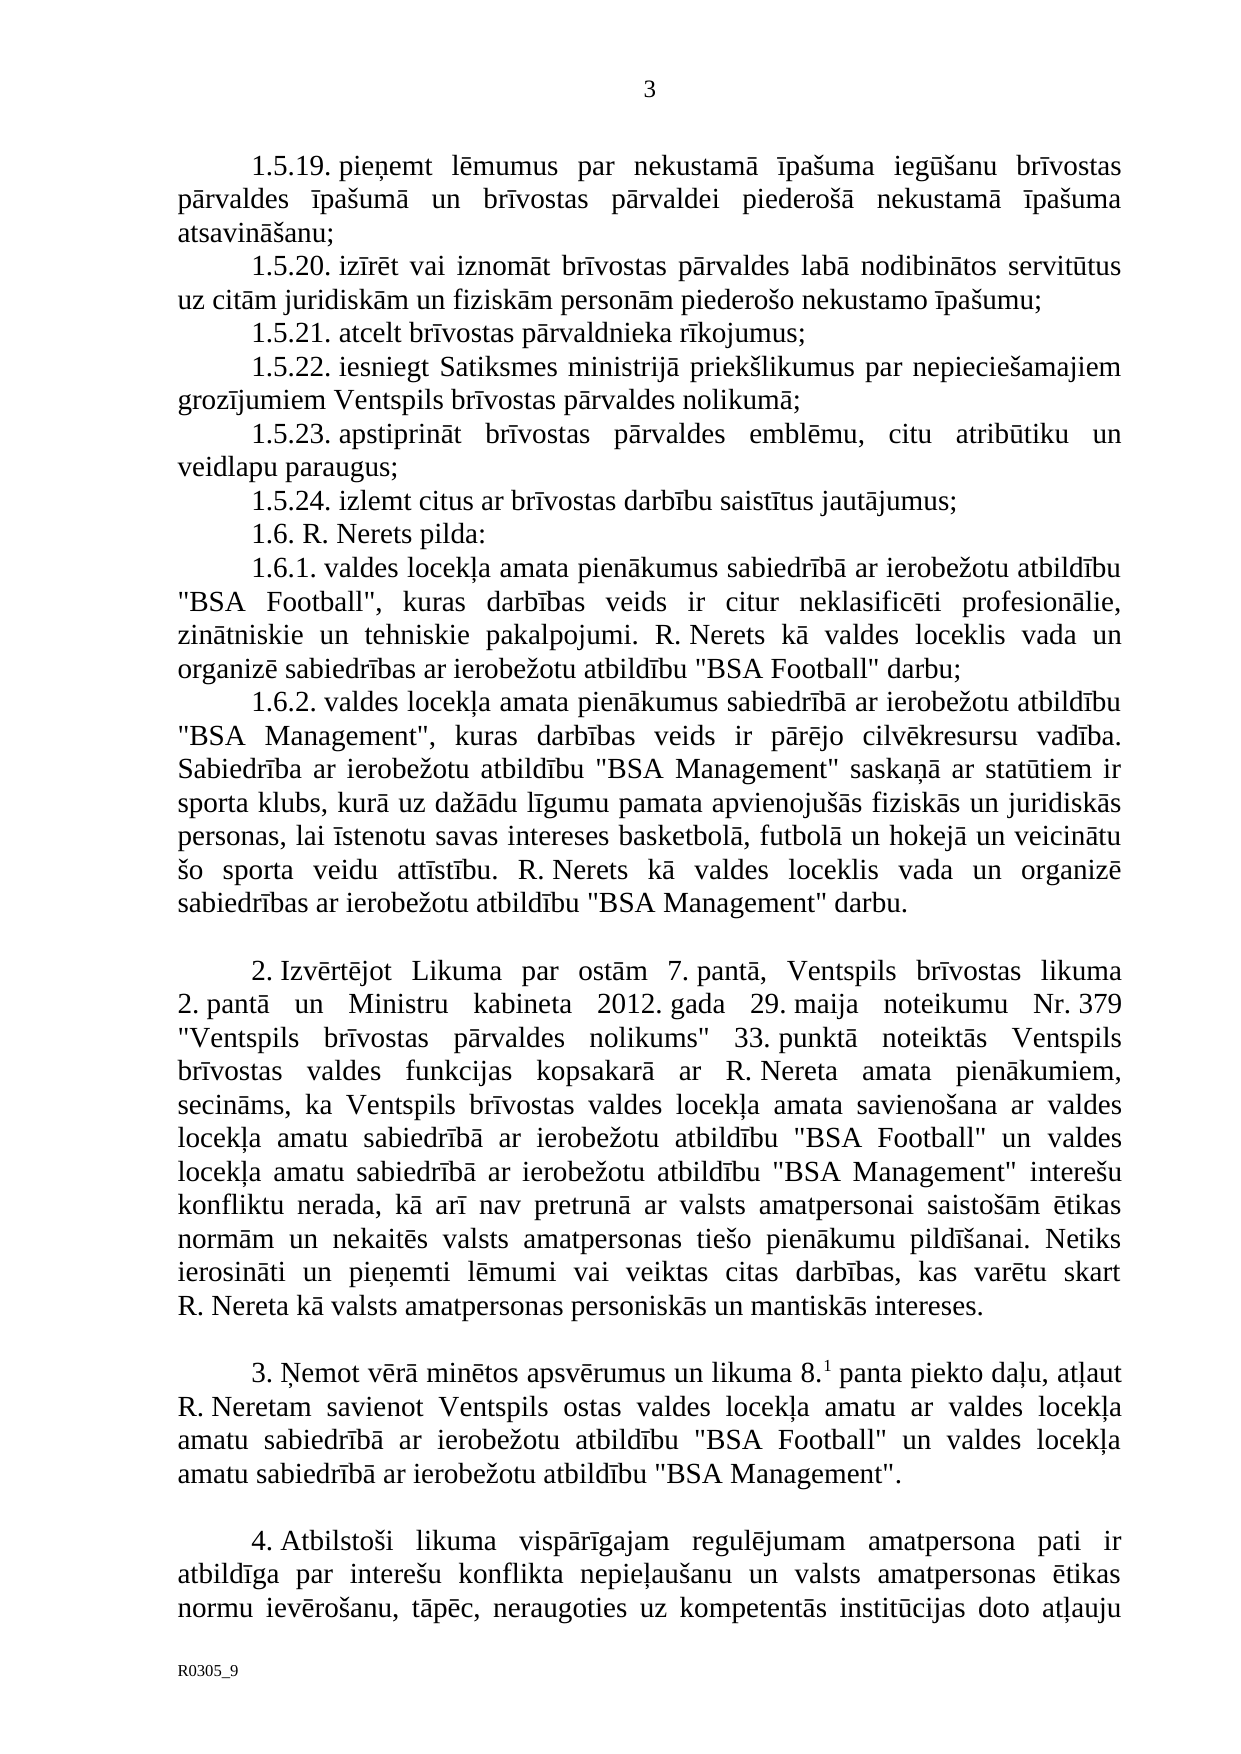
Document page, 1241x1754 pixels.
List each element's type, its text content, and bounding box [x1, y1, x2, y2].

text 2. Izvērtējot Likuma par ostām 7. pantā, Ventspils brīvostas likuma 2. pantā un Ministru kabineta 2012. gada 29. maija noteikumu Nr. 379 "Ventspils brīvostas pārvaldes nolikums" 33. punktā noteiktās Ventspils brīvostas valdes funkcijas kopsakarā ar R. Nereta amata pienākumiem, secināms, ka Ventspils brīvostas valdes locekļa amata savienošana ar valdes locekļa amatu sabiedrībā ar ierobežotu atbildību "BSA Football" un valdes locekļa amatu sabiedrībā ar ierobežotu atbildību "BSA Management" interešu konfliktu nerada, kā arī nav pretrunā ar valsts amatpersonai saistošām ētikas normām un nekaitēs valsts amatpersonas tiešo pienākumu pildīšanai. Netiks ierosināti un pieņemti lēmumi vai veiktas citas darbības, kas varētu skart R. Nereta kā valsts amatpersonas personiskās un mantiskās intereses. [177, 953, 1122, 1322]
text 1.5.21. atcelt brīvostas pārvaldnieka rīkojumus; [177, 315, 1122, 349]
text 1.5.24. izlemt citus ar brīvostas darbību saistītus jautājumus; [177, 483, 1122, 517]
text 1.5.23. apstiprināt brīvostas pārvaldes emblēmu, citu atribūtiku un veidlapu paraugus; [177, 416, 1122, 483]
text 1.5.22. iesniegt Satiksmes ministrijā priekšlikumus par nepieciešamajiem grozījumiem Ventspils brīvostas pārvaldes nolikumā; [177, 349, 1122, 416]
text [177, 1523, 1122, 1623]
text 1.6.1. valdes locekļa amata pienākumus sabiedrībā ar ierobežotu atbildību "BSA Football", kuras darbības veids ir citur neklasificēti profesionālie, zinātniskie un tehniskie pakalpojumi. R. Nerets kā valdes loceklis vada un organizē sabiedrības ar ierobežotu atbildību "BSA Football" darbu; [177, 550, 1122, 684]
text 1.6.2. valdes locekļa amata pienākumus sabiedrībā ar ierobežotu atbildību "BSA Management", kuras darbības veids ir pārējo cilvēkresursu vadība. Sabiedrība ar ierobežotu atbildību "BSA Management" saskaņā ar statūtiem ir sporta klubs, kurā uz dažādu līgumu pamata apvienojušās fiziskās un juridiskās personas, lai īstenotu savas intereses basketbolā, futbolā un hokejā un veicinātu šo sporta veidu attīstību. R. Nerets kā valdes loceklis vada un organizē sabiedrības ar ierobežotu atbildību "BSA Management" darbu. [177, 684, 1122, 919]
text 3. Ņemot vērā minētos apsvērumus un likuma 8.1 panta piekto daļu, atļaut R. Neretam savienot Ventspils ostas valdes locekļa amatu ar valdes locekļa amatu sabiedrībā ar ierobežotu atbildību "BSA Football" un valdes locekļa amatu sabiedrībā ar ierobežotu atbildību "BSA Management". [177, 1355, 1122, 1489]
text 1.5.19. pieņemt lēmumus par nekustamā īpašuma iegūšanu brīvostas pārvaldes īpašumā un brīvostas pārvaldei piederošā nekustamā īpašuma atsavināšanu; [177, 148, 1122, 248]
text 1.5.20. izīrēt vai iznomāt brīvostas pārvaldes labā nodibinātos servitūtus uz citām juridiskām un fiziskām personām piederošo nekustamo īpašumu; [177, 248, 1122, 315]
text 1.6. R. Nerets pilda: [177, 517, 1122, 550]
